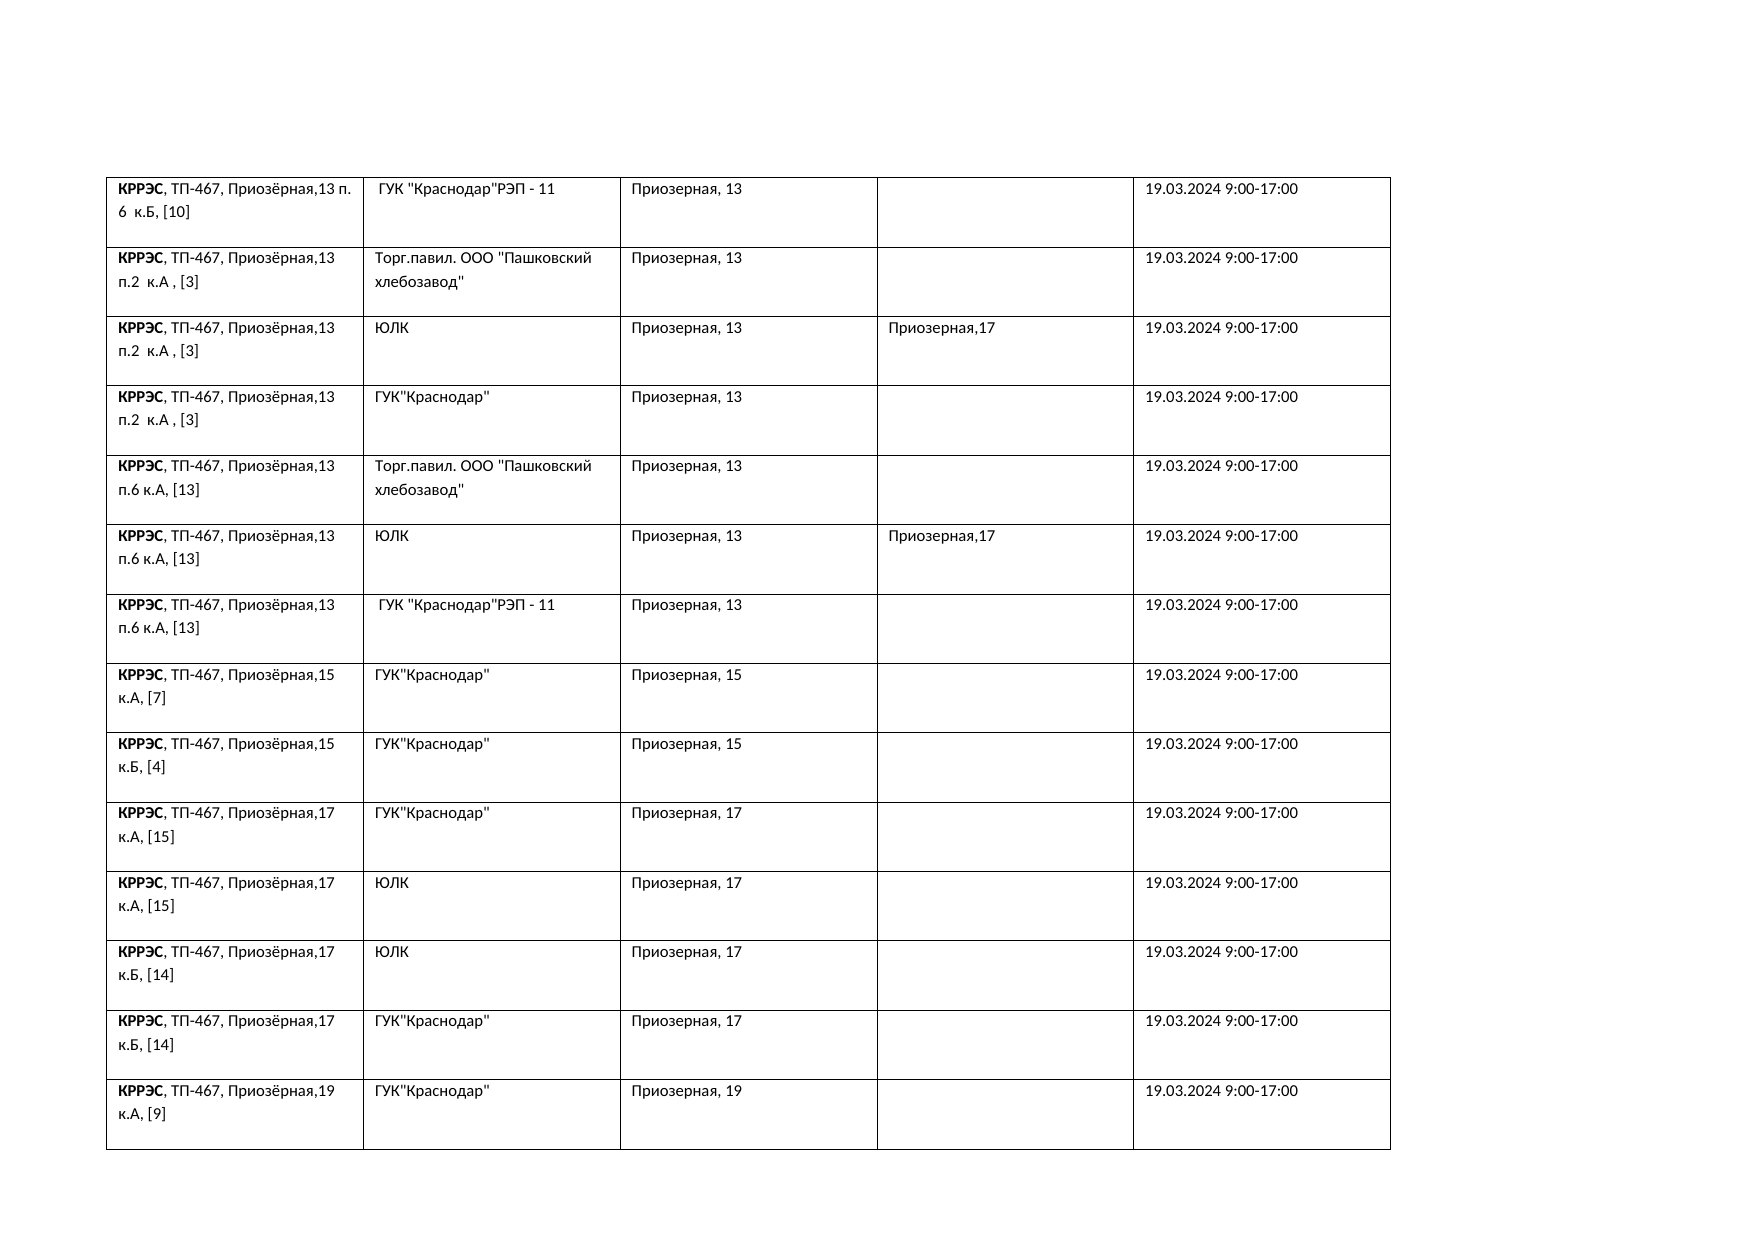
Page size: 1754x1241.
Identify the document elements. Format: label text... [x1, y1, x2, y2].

table_cell ГУК"Краснодар" [364, 803, 620, 871]
table_cell [878, 178, 1133, 247]
table_cell 19.03.2024 9:00-17:00 [1134, 595, 1390, 663]
table_cell [878, 733, 1133, 802]
table_cell 19.03.2024 9:00-17:00 [1134, 872, 1390, 940]
table_cell КРРЭС, ТП-467, Приозёрная,19 к.А, [9] [107, 1080, 363, 1148]
table_cell Приозерная, 15 [621, 733, 877, 802]
table_cell 19.03.2024 9:00-17:00 [1134, 317, 1390, 385]
table_cell ГУК"Краснодар" [364, 664, 620, 732]
table_cell 19.03.2024 9:00-17:00 [1134, 525, 1390, 593]
table_cell [878, 803, 1133, 871]
table_cell КРРЭС, ТП-467, Приозёрная,15 к.Б, [4] [107, 733, 363, 802]
table_cell Приозерная,17 [878, 525, 1133, 593]
table_cell [878, 664, 1133, 732]
table_cell КРРЭС, ТП-467, Приозёрная,13 п.2 к.А , [3] [107, 386, 363, 455]
table_cell ЮЛК [364, 525, 620, 593]
table_cell Приозерная, 13 [621, 386, 877, 455]
table_cell Приозерная, 13 [621, 525, 877, 593]
table_cell 19.03.2024 9:00-17:00 [1134, 733, 1390, 802]
table_cell 19.03.2024 9:00-17:00 [1134, 456, 1390, 524]
table_cell ГУК"Краснодар" [364, 1080, 620, 1148]
table_cell КРРЭС, ТП-467, Приозёрная,17 к.А, [15] [107, 872, 363, 940]
table_cell Торг.павил. ООО "Пашковский хлебозавод" [364, 456, 620, 524]
table_cell КРРЭС, ТП-467, Приозёрная,17 к.Б, [14] [107, 1011, 363, 1079]
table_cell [1134, 1080, 1390, 1148]
table_cell 19.03.2024 9:00-17:00 [1134, 248, 1390, 316]
table_cell Приозерная, 17 [621, 872, 877, 940]
table_cell КРРЭС, ТП-467, Приозёрная,17 к.А, [15] [107, 803, 363, 871]
table_cell КРРЭС, ТП-467, Приозёрная,13 п.6 к.А, [13] [107, 595, 363, 663]
table_cell Приозерная,17 [878, 317, 1133, 385]
table_cell КРРЭС, ТП-467, Приозёрная,13 п.2 к.А , [3] [107, 317, 363, 385]
table_cell [878, 595, 1133, 663]
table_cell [1134, 178, 1390, 247]
table_cell ГУК"Краснодар" [364, 1011, 620, 1079]
table_cell Торг.павил. ООО "Пашковский хлебозавод" [364, 248, 620, 316]
table_cell 19.03.2024 9:00-17:00 [1134, 803, 1390, 871]
table_cell КРРЭС, ТП-467, Приозёрная,13 п.2 к.А , [3] [107, 248, 363, 316]
table_cell [878, 248, 1133, 316]
table_cell Приозерная, 17 [621, 1011, 877, 1079]
table_cell [878, 872, 1133, 940]
table_cell Приозерная, 13 [621, 178, 877, 247]
table_cell Приозерная, 13 [621, 456, 877, 524]
table_cell [878, 1011, 1133, 1079]
table_cell Приозерная, 13 [621, 595, 877, 663]
table_cell [878, 456, 1133, 524]
table_cell ГУК"Краснодар" [364, 386, 620, 455]
table_cell [878, 941, 1133, 1010]
table_cell 19.03.2024 9:00-17:00 [1134, 1011, 1390, 1079]
table_cell 19.03.2024 9:00-17:00 [1134, 941, 1390, 1010]
table_cell Приозерная, 15 [621, 664, 877, 732]
table_cell 19.03.2024 9:00-17:00 [1134, 664, 1390, 732]
table_cell ГУК "Краснодар"РЭП - 11 [364, 178, 620, 247]
table_cell ЮЛК [364, 941, 620, 1010]
table_cell Приозерная, 17 [621, 803, 877, 871]
table_cell Приозерная, 13 [621, 248, 877, 316]
table_cell [878, 1080, 1133, 1148]
table_cell КРРЭС, ТП-467, Приозёрная,13 п.6 к.А, [13] [107, 456, 363, 524]
table_cell КРРЭС, ТП-467, Приозёрная,15 к.А, [7] [107, 664, 363, 732]
table_cell 19.03.2024 9:00-17:00 [1134, 386, 1390, 455]
table_cell ГУК"Краснодар" [364, 733, 620, 802]
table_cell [107, 178, 363, 247]
table_cell ГУК "Краснодар"РЭП - 11 [364, 595, 620, 663]
table_cell ЮЛК [364, 317, 620, 385]
table_cell Приозерная, 19 [621, 1080, 877, 1148]
table_cell Приозерная, 13 [621, 317, 877, 385]
table_cell Приозерная, 17 [621, 941, 877, 1010]
table_cell [878, 386, 1133, 455]
table_cell ЮЛК [364, 872, 620, 940]
table_cell КРРЭС, ТП-467, Приозёрная,13 п.6 к.А, [13] [107, 525, 363, 593]
table_cell КРРЭС, ТП-467, Приозёрная,17 к.Б, [14] [107, 941, 363, 1010]
